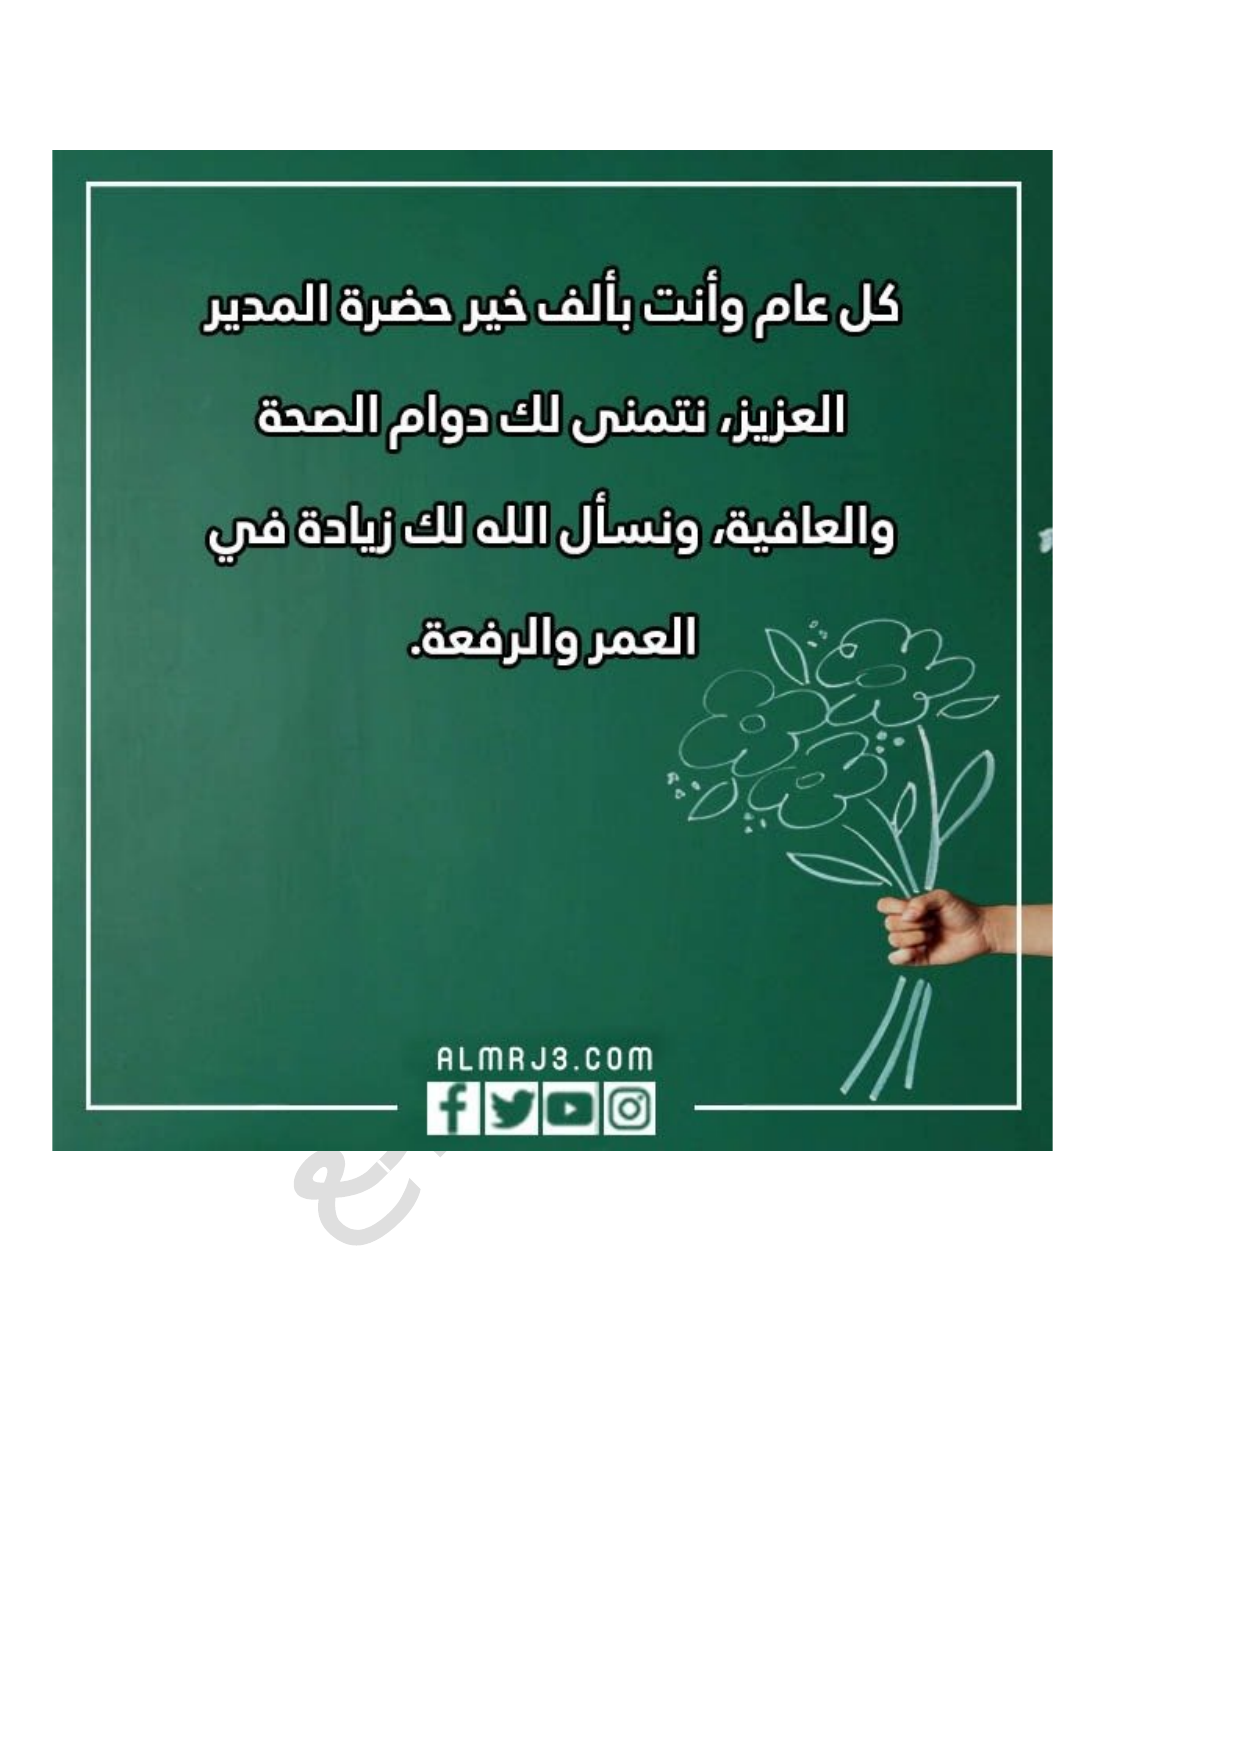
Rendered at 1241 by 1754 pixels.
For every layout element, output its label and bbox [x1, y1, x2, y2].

picture [52, 150, 1053, 1151]
